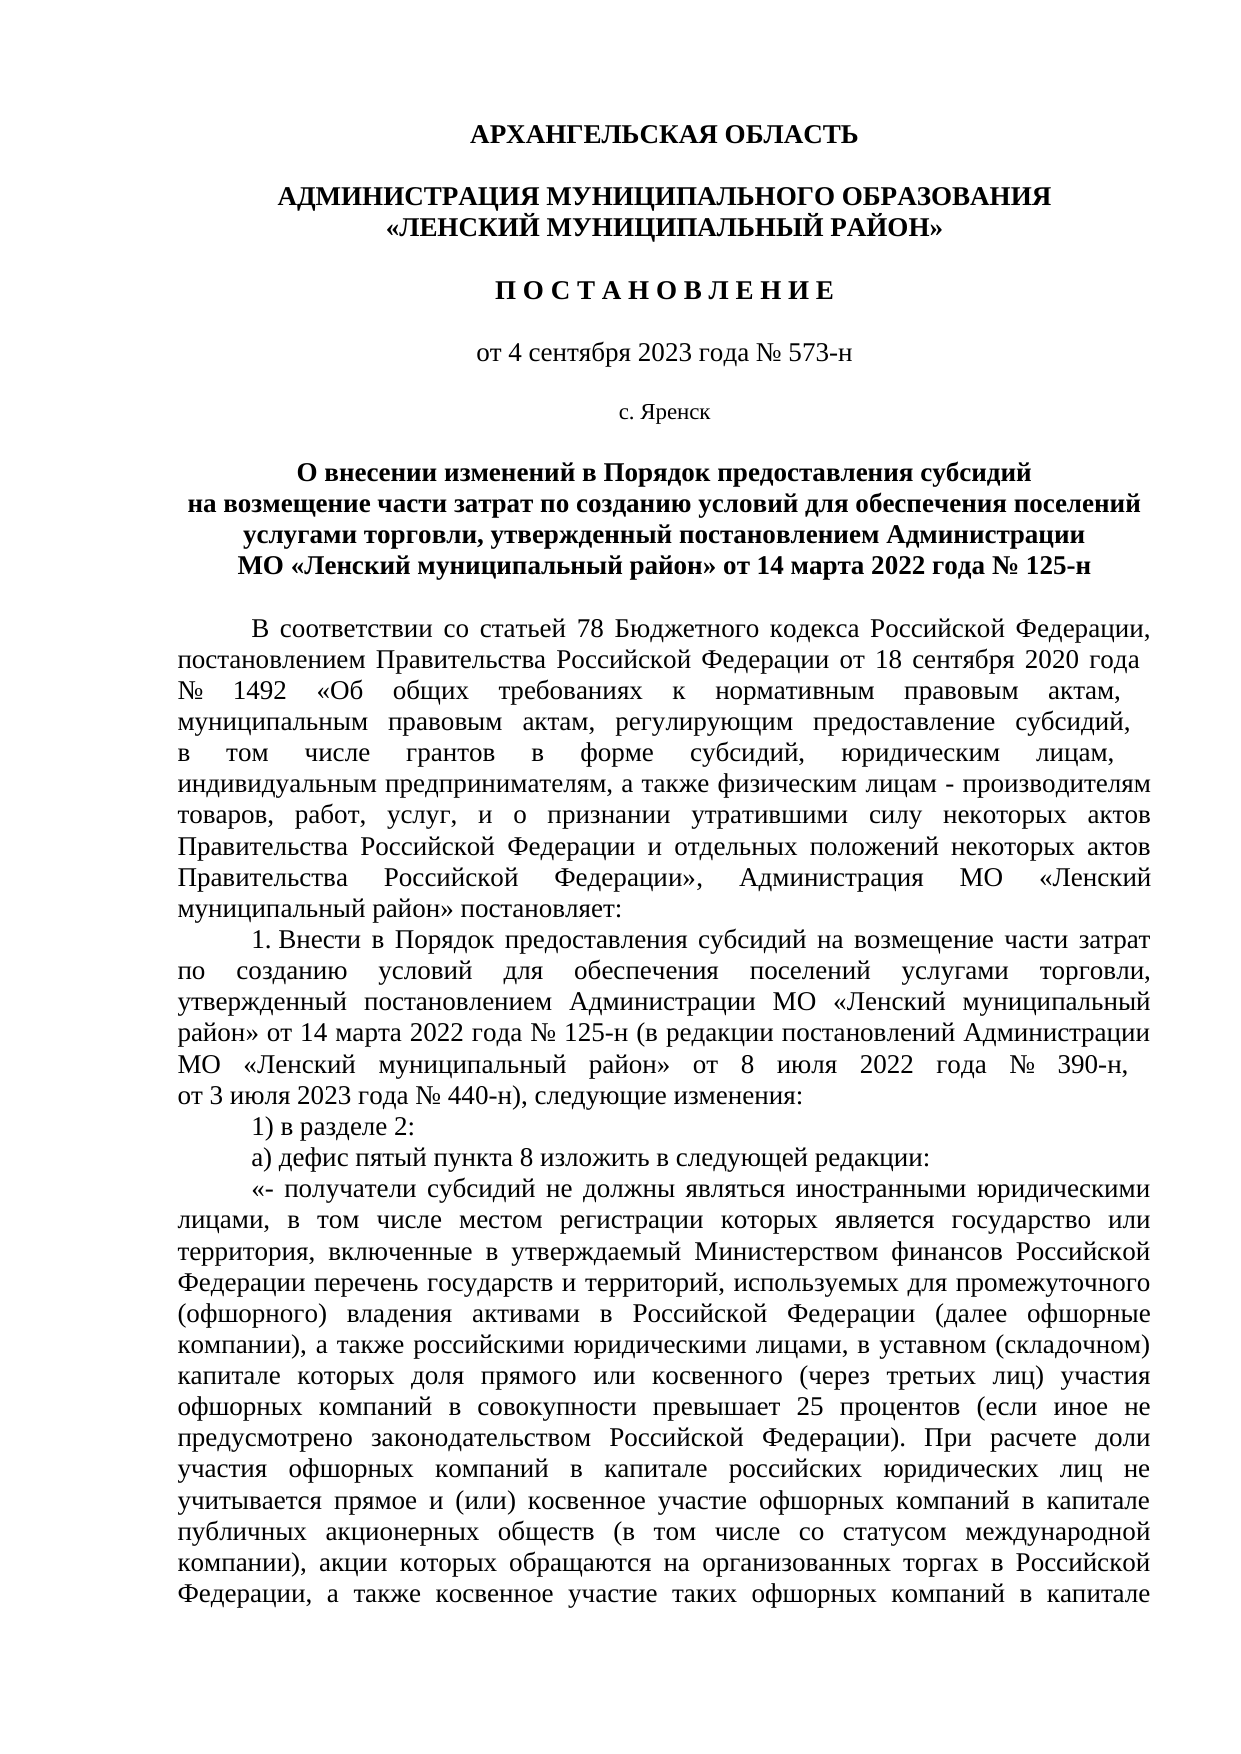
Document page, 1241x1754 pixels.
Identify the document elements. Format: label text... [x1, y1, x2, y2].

text «ЛЕНСКИЙ МУНИЦИПАЛЬНЫЙ РАЙОН» [177, 212, 1152, 243]
text АРХАНГЕЛЬСКАЯ ОБЛАСТЬ [177, 118, 1152, 149]
text В соответствии со статьей 78 Бюджетного кодекса Российской Федерации, постановлением Правительства Российской Федерации от 18 сентября 2020 года № 1492 «Об общих требованиях к нормативным правовым актам, муниципальным правовым актам, регулирующим предоставление субсидий, в том числе грантов в форме субсидий, юридическим лицам, индивидуальным предпринимателям, а также физическим лицам - производителям товаров, работ, услуг, и о признании утратившими силу некоторых актов Правительства Российской Федерации и отдельных положений некоторых актов Правительства Российской Федерации», Администрация МО «Ленский муниципальный район» постановляет: [177, 612, 1152, 923]
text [177, 1172, 1152, 1608]
text а) дефис пятый пункта 8 изложить в следующей редакции: [177, 1141, 1152, 1172]
text МО «Ленский муниципальный район» от 14 марта 2022 года № 125-н [177, 549, 1152, 581]
text О внесении изменений в Порядок предоставления субсидий [177, 456, 1152, 487]
list Внести в Порядок предоставления субсидий на возмещение части затрат по созданию условий для обеспечения поселений услугами торговли, утвержденный постановлением Администрации МО «Ленский муниципальный район» от 14 марта 2022 года № 125-н (в редакции постановлений Администрации МО «Ленский муниципальный район» от 8 июля 2022 года № 390-н, от 3 июля 2023 года № 440-н), следующие изменения: [177, 923, 1152, 1110]
text 1) в разделе 2: [177, 1110, 1152, 1141]
text на возмещение части затрат по созданию условий для обеспечения поселений услугами торговли, утвержденный постановлением Администрации [177, 487, 1152, 549]
text от 4 сентября 2023 года № 573-н [177, 336, 1152, 367]
text П О С Т А Н О В Л Е Н И Е [177, 274, 1152, 305]
text с. Яренск [177, 398, 1152, 425]
text АДМИНИСТРАЦИЯ МУНИЦИПАЛЬНОГО ОБРАЗОВАНИЯ [177, 180, 1152, 212]
